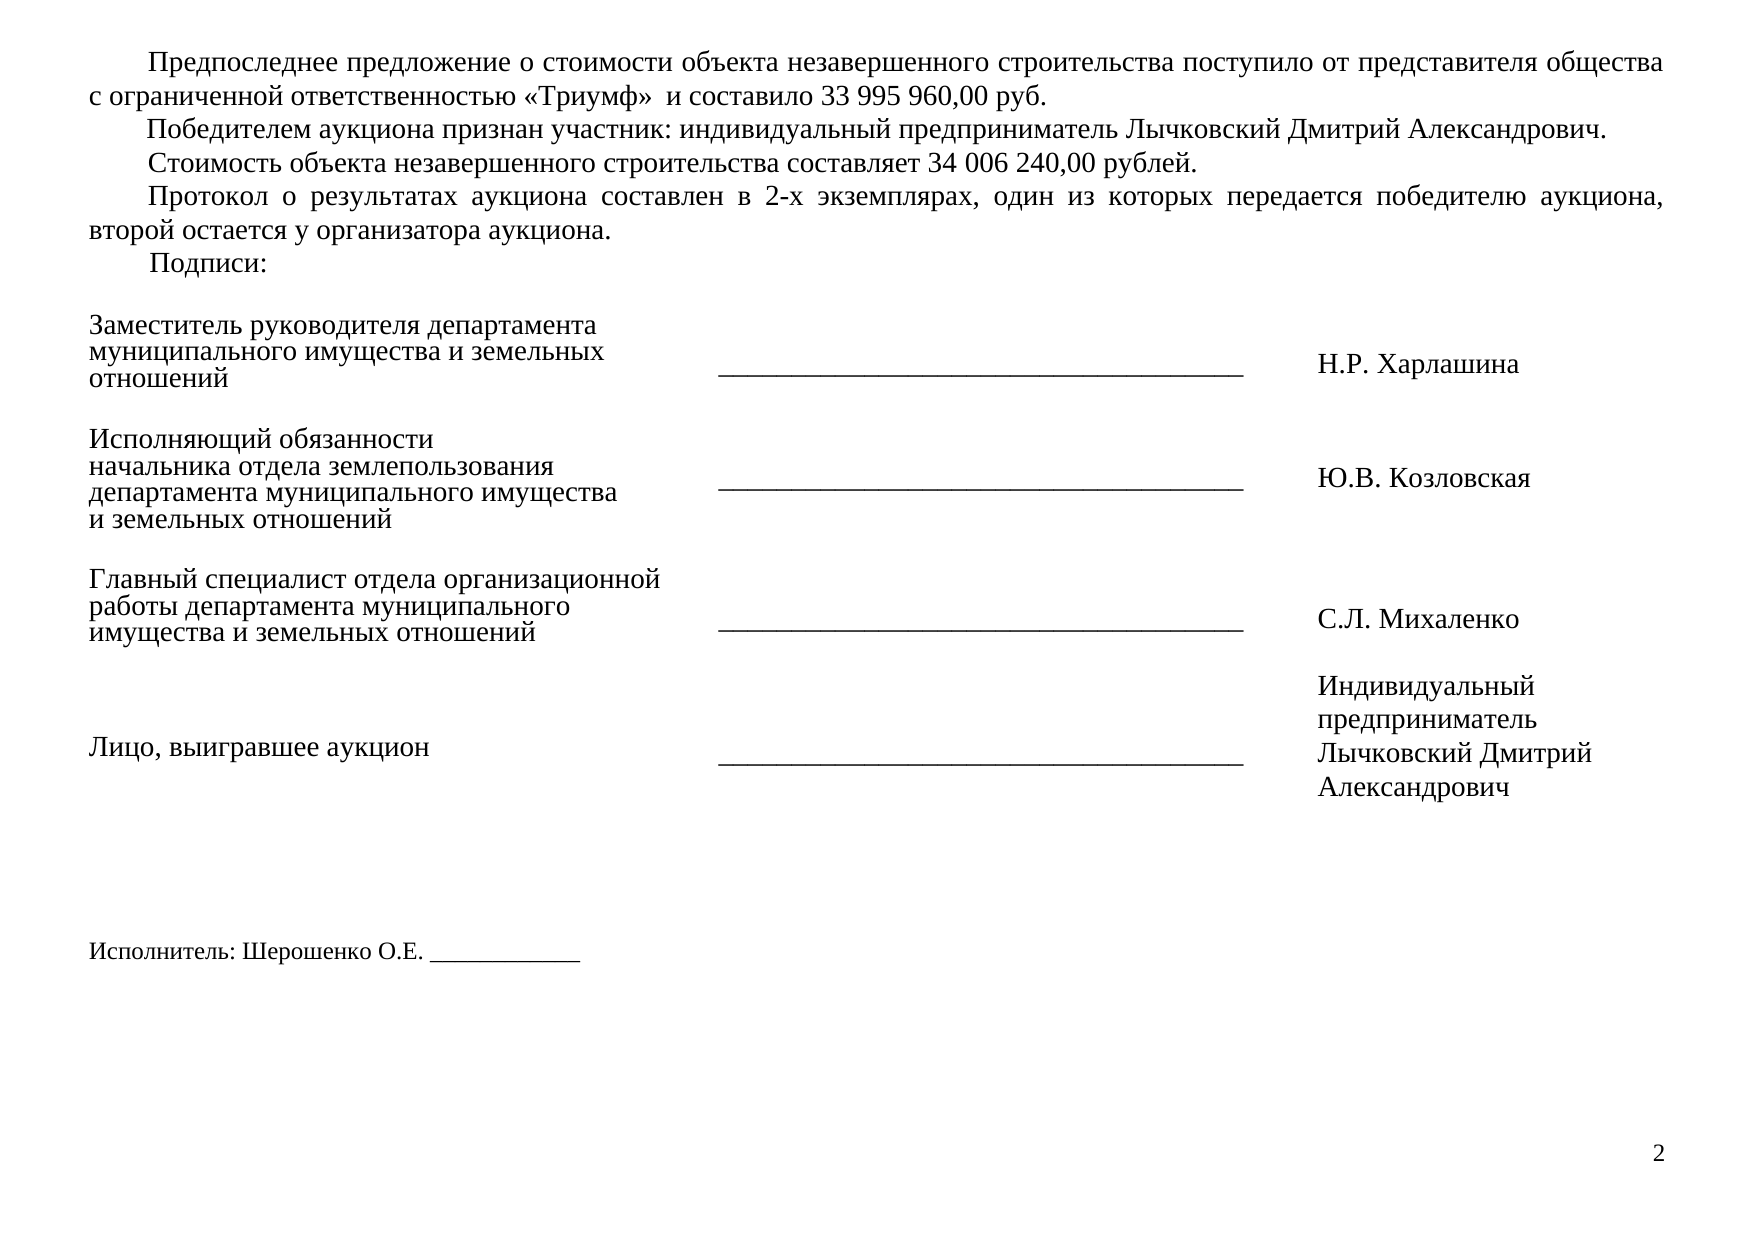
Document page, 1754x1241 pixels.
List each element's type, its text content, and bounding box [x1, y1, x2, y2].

text Протокол о результатах аукциона составлен в 2-х экземплярах, один из которых передается победителю аукциона, второй остается у организатора аукциона. [89, 178, 1665, 246]
table_cell ____________________________________ [707, 568, 1306, 668]
table_cell Главный специалист отдела организационной работы департамента муниципального имущества и земельных отношений [78, 568, 707, 668]
text Предпоследнее предложение о стоимости объекта незавершенного строительства поступило от представителя общества с ограниченной ответственностью «Триумф» и составило 33 995 960,00 руб. [89, 44, 1665, 111]
table_cell Индивидуальный предприниматель Лычковский Дмитрий Александрович [1306, 668, 1654, 802]
table_header ____________________________________ [707, 313, 1306, 427]
table_cell Лицо, выигравшее аукцион [78, 668, 707, 802]
text Стоимость объекта незавершенного строительства составляет 34 006 240,00 рублей. [89, 145, 1665, 178]
table_header Заместитель руководителя департамента муниципального имущества и земельных отношений [78, 313, 707, 427]
table_cell ____________________________________ [707, 427, 1306, 567]
table_cell Ю.В. Козловская [1306, 427, 1654, 567]
text Победителем аукциона признан участник: индивидуальный предприниматель Лычковский Дмитрий Александрович. [89, 111, 1665, 145]
text Исполнитель: Шерошенко О.Е. ____________ [89, 936, 1665, 965]
table_cell Исполняющий обязанности начальника отдела землепользования департамента муниципального имущества и земельных отношений [78, 427, 707, 567]
table_header Н.Р. Харлашина [1306, 313, 1654, 427]
text Подписи: [89, 246, 1665, 279]
table_cell ____________________________________ [707, 668, 1306, 802]
table_cell С.Л. Михаленко [1306, 568, 1654, 668]
